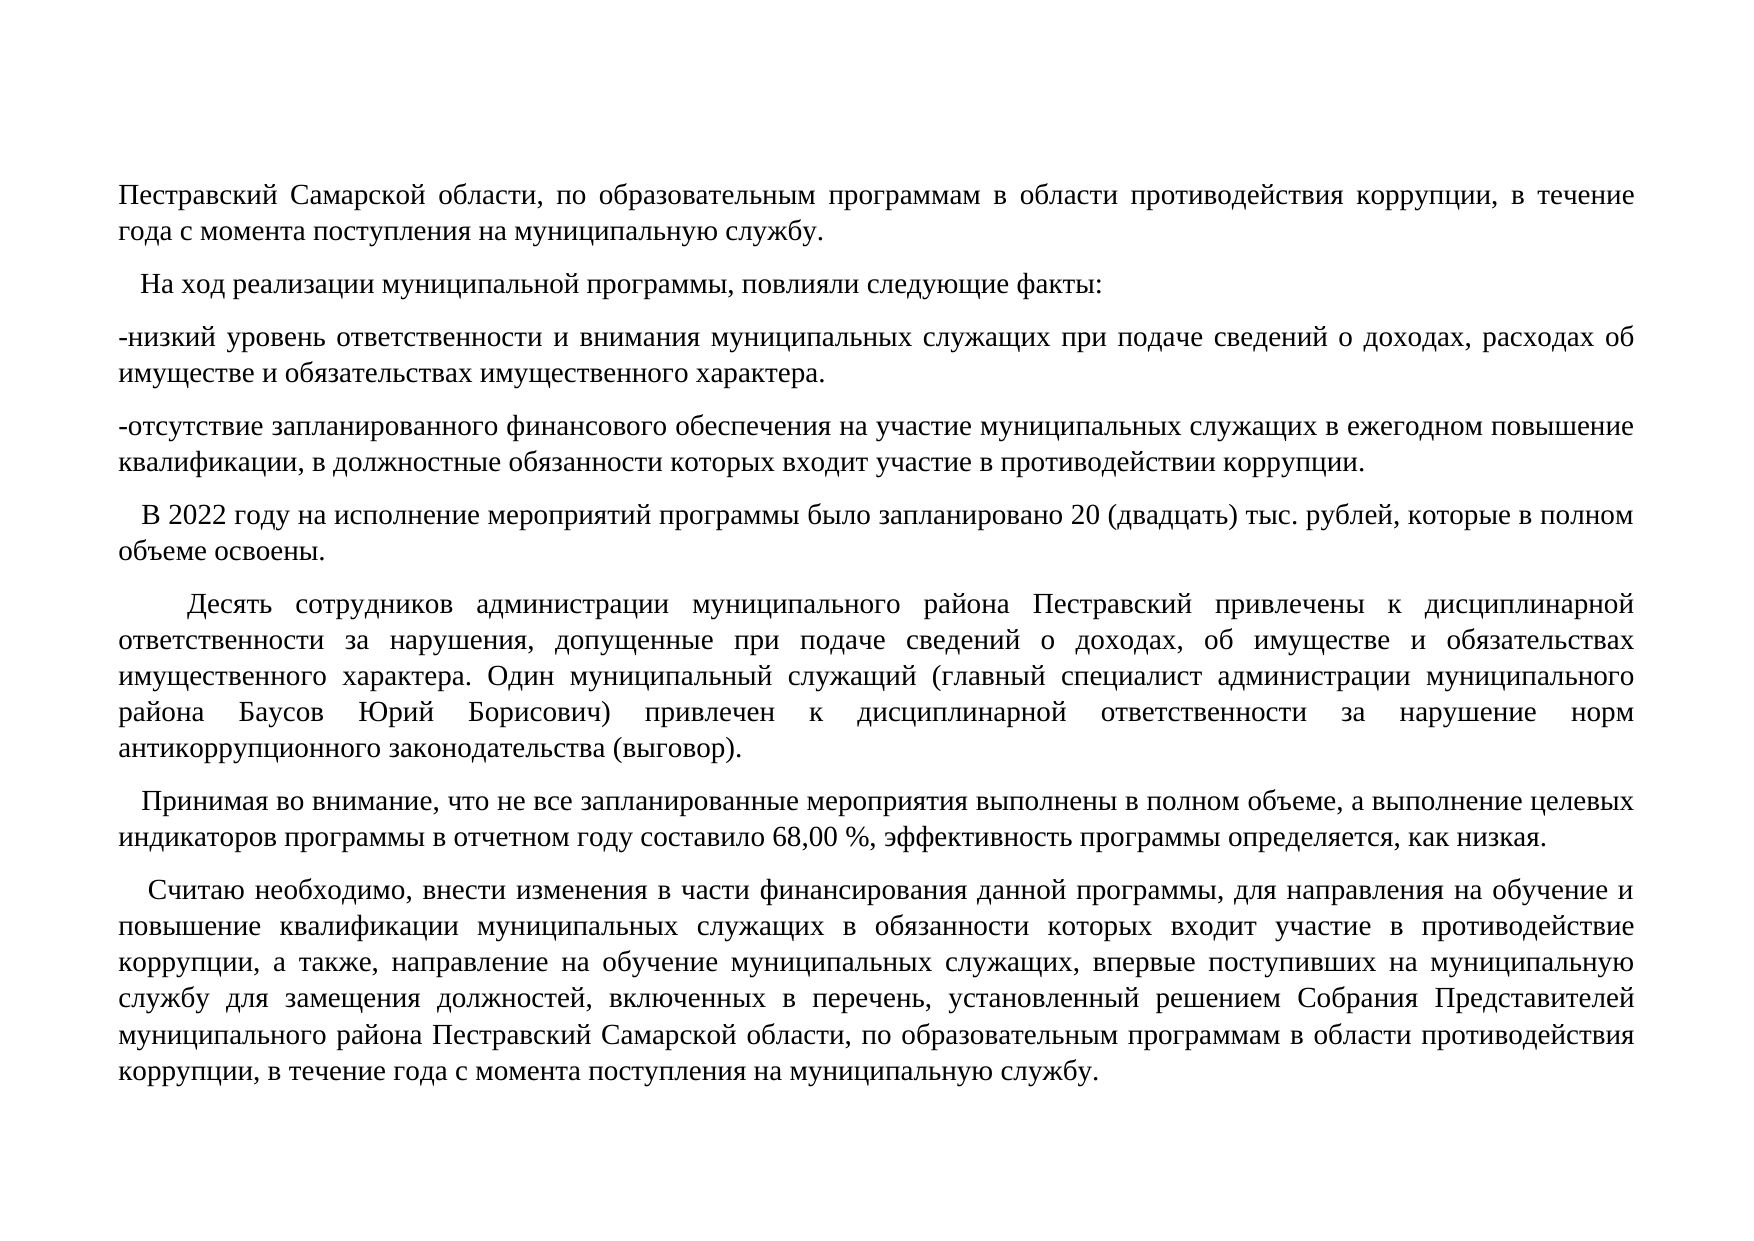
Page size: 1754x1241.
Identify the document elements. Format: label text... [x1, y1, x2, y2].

text -отсутствие запланированного финансового обеспечения на участие муниципальных служащих в ежегодном повышение квалификации, в должностные обязанности которых входит участие в противодействии коррупции. [118, 408, 1636, 478]
text -низкий уровень ответственности и внимания муниципальных служащих при подаче сведений о доходах, расходах об имуществе и обязательствах имущественного характера. [118, 319, 1636, 389]
text На ход реализации муниципальной программы, повлияли следующие факты: [118, 266, 1636, 300]
text Принимая во внимание, что не все запланированные мероприятия выполнены в полном объеме, а выполнение целевых индикаторов программы в отчетном году составило 68,00 %, эффективность программы определяется, как низкая. [118, 783, 1636, 853]
text Считаю необходимо, внести изменения в части финансирования данной программы, для направления на обучение и повышение квалификации муниципальных служащих в обязанности которых входит участие в противодействие коррупции, а также, направление на обучение муниципальных служащих, впервые поступивших на муниципальную службу для замещения должностей, включенных в перечень, установленный решением Собрания Представителей муниципального района Пестравский Самарской области, по образовательным программам в области противодействия коррупции, в течение года с момента поступления на муниципальную службу. [118, 872, 1636, 1086]
text Десять сотрудников администрации муниципального района Пестравский привлечены к дисциплинарной ответственности за нарушения, допущенные при подаче сведений о доходах, об имуществе и обязательствах имущественного характера. Один муниципальный служащий (главный специалист администрации муниципального района Баусов Юрий Борисович) привлечен к дисциплинарной ответственности за нарушение норм антикоррупционного законодательства (выговор). [118, 586, 1636, 764]
text В 2022 году на исполнение мероприятий программы было запланировано 20 (двадцать) тыс. рублей, которые в полном объеме освоены. [118, 497, 1636, 567]
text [118, 177, 1636, 247]
